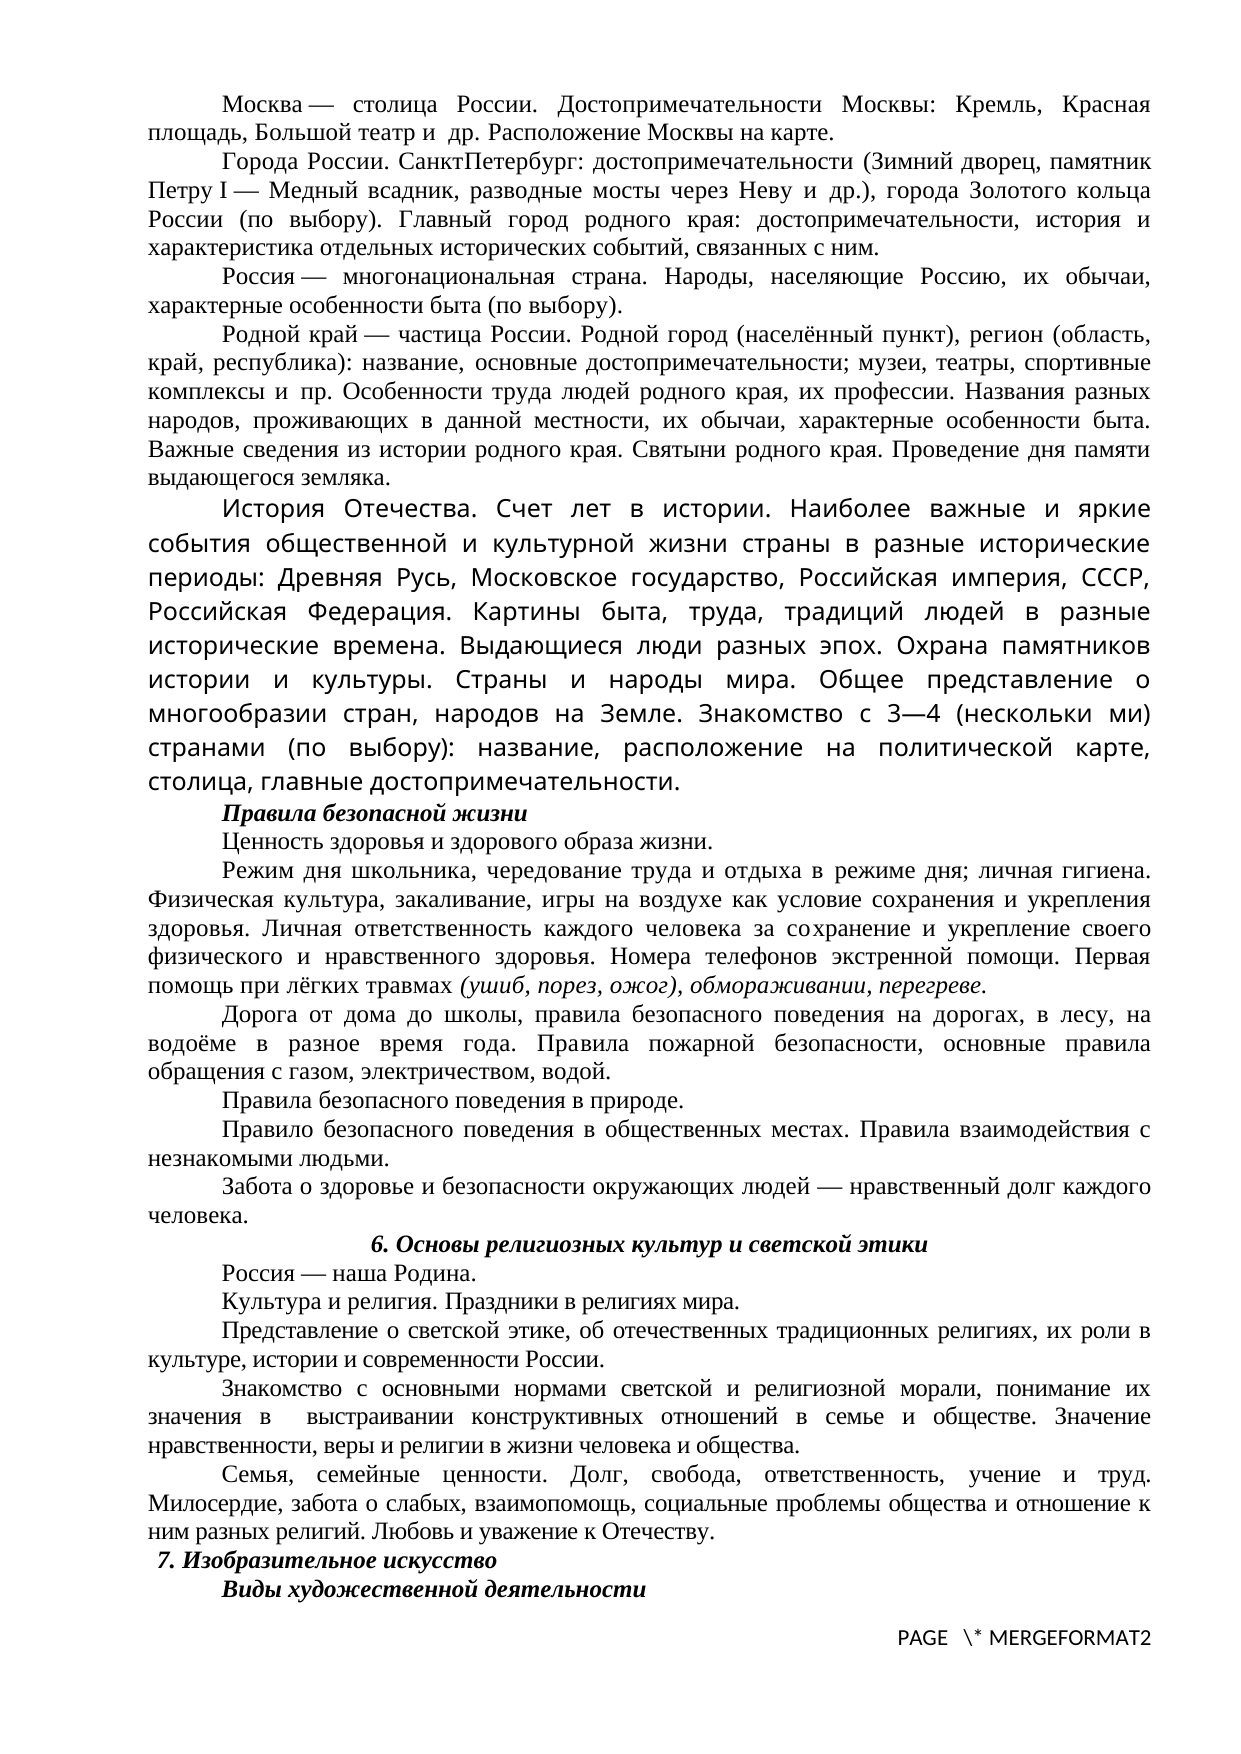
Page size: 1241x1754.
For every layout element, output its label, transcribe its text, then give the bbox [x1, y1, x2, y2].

text Семья, семейные ценности. Долг, свобода, ответственность, учение и труд. Милосердие, забота о слабых, взаимопомощь, социальные проблемы общества и отношение к ним разных религий. Любовь и уважение к Отечеству. [148, 1459, 1152, 1545]
text Культура и религия. Праздники в религиях мира. [148, 1286, 1152, 1315]
text 6. Основы религиозных культур и светской этики [148, 1229, 1152, 1258]
text Родной край — частица России. Родной город (населённый пункт), регион (область, край, республика): название, основные достопримечательности; музеи, театры, спортивные комплексы и пр. Особенности труда людей родного края, их профессии. Названия разных народов, проживающих в данной местности, их обычаи, характерные особенности быта. Важные сведения из истории родного края. Святыни родного края. Проведение дня памяти выдающегося земляка. [148, 319, 1152, 491]
text Россия — многонациональная страна. Народы, населяющие Россию, их обычаи, характерные особенности быта (по выбору). [148, 261, 1152, 319]
text Знакомство с основными нормами светской и религиозной морали, понимание их значения в выстраивании конструктивных отношений в семье и обществе. Значение нравственности, веры и религии в жизни человека и общества. [148, 1373, 1152, 1459]
text Города России. Санкт­Петербург: достопримечательности (Зимний дворец, памятник Петру I — Медный всадник, разводные мосты через Неву и др.), города Золотого кольца России (по выбору). Главный город родного края: достопримечательности, история и характеристика отдельных исторических событий, связанных с ним. [148, 146, 1152, 261]
text Правила безопасного поведения в природе. [148, 1085, 1152, 1114]
text Правила безопасной жизни [148, 798, 1152, 826]
text 7. Изобразительное искусство [157, 1545, 1152, 1574]
text Ценность здоровья и здорового образа жизни. [148, 826, 1152, 855]
text Виды художественной деятельности [148, 1574, 1152, 1603]
text Россия — наша Родина. [148, 1258, 1152, 1286]
text История Отечества. Счет лет в истории. Наиболее важные и яркие события общественной и культурной жизни страны в разные исторические периоды: Древняя Русь, Московское государство, Российская империя, СССР, Российская Федерация. Картины быта, труда, традиций людей в разные исторические времена. Выдающиеся люди разных эпох. Охрана памятников истории и культуры. Страны и народы мира. Общее представление о многообразии стран, народов на Земле. Знакомство с 3—4 (нескольки ми) странами (по выбору): название, расположение на политической карте, столица, главные достопримечательности. [148, 491, 1152, 798]
text Правило безопасного поведения в общественных местах. Правила взаимодействия с незнакомыми людьми. [148, 1114, 1152, 1171]
text Забота о здоровье и безопасности окружающих людей — нравственный долг каждого человека. [148, 1171, 1152, 1229]
text Москва — столица России. Достопримечательности Москвы: Кремль, Красная площадь, Большой театр и др. Расположение Москвы на карте. [148, 89, 1152, 146]
text Представление о светской этике, об отечественных традиционных религиях, их роли в культуре, истории и современности России. [148, 1315, 1152, 1373]
text Режим дня школьника, чередование труда и отдыха в режиме дня; личная гигиена. Физическая культура, закаливание, игры на воздухе как условие сохранения и укрепления здоровья. Личная ответственность каждого человека за сохранение и укрепление своего физического и нравственного здоровья. Номера телефонов экстренной помощи. Первая помощь при лёгких травмах (ушиб, порез, ожог), обмораживании, перегреве. [148, 855, 1152, 999]
text Дорога от дома до школы, правила безопасного поведения на дорогах, в лесу, на водоёме в разное время года. Правила пожарной безопасности, основные правила обращения с газом, электричеством, водой. [148, 999, 1152, 1085]
